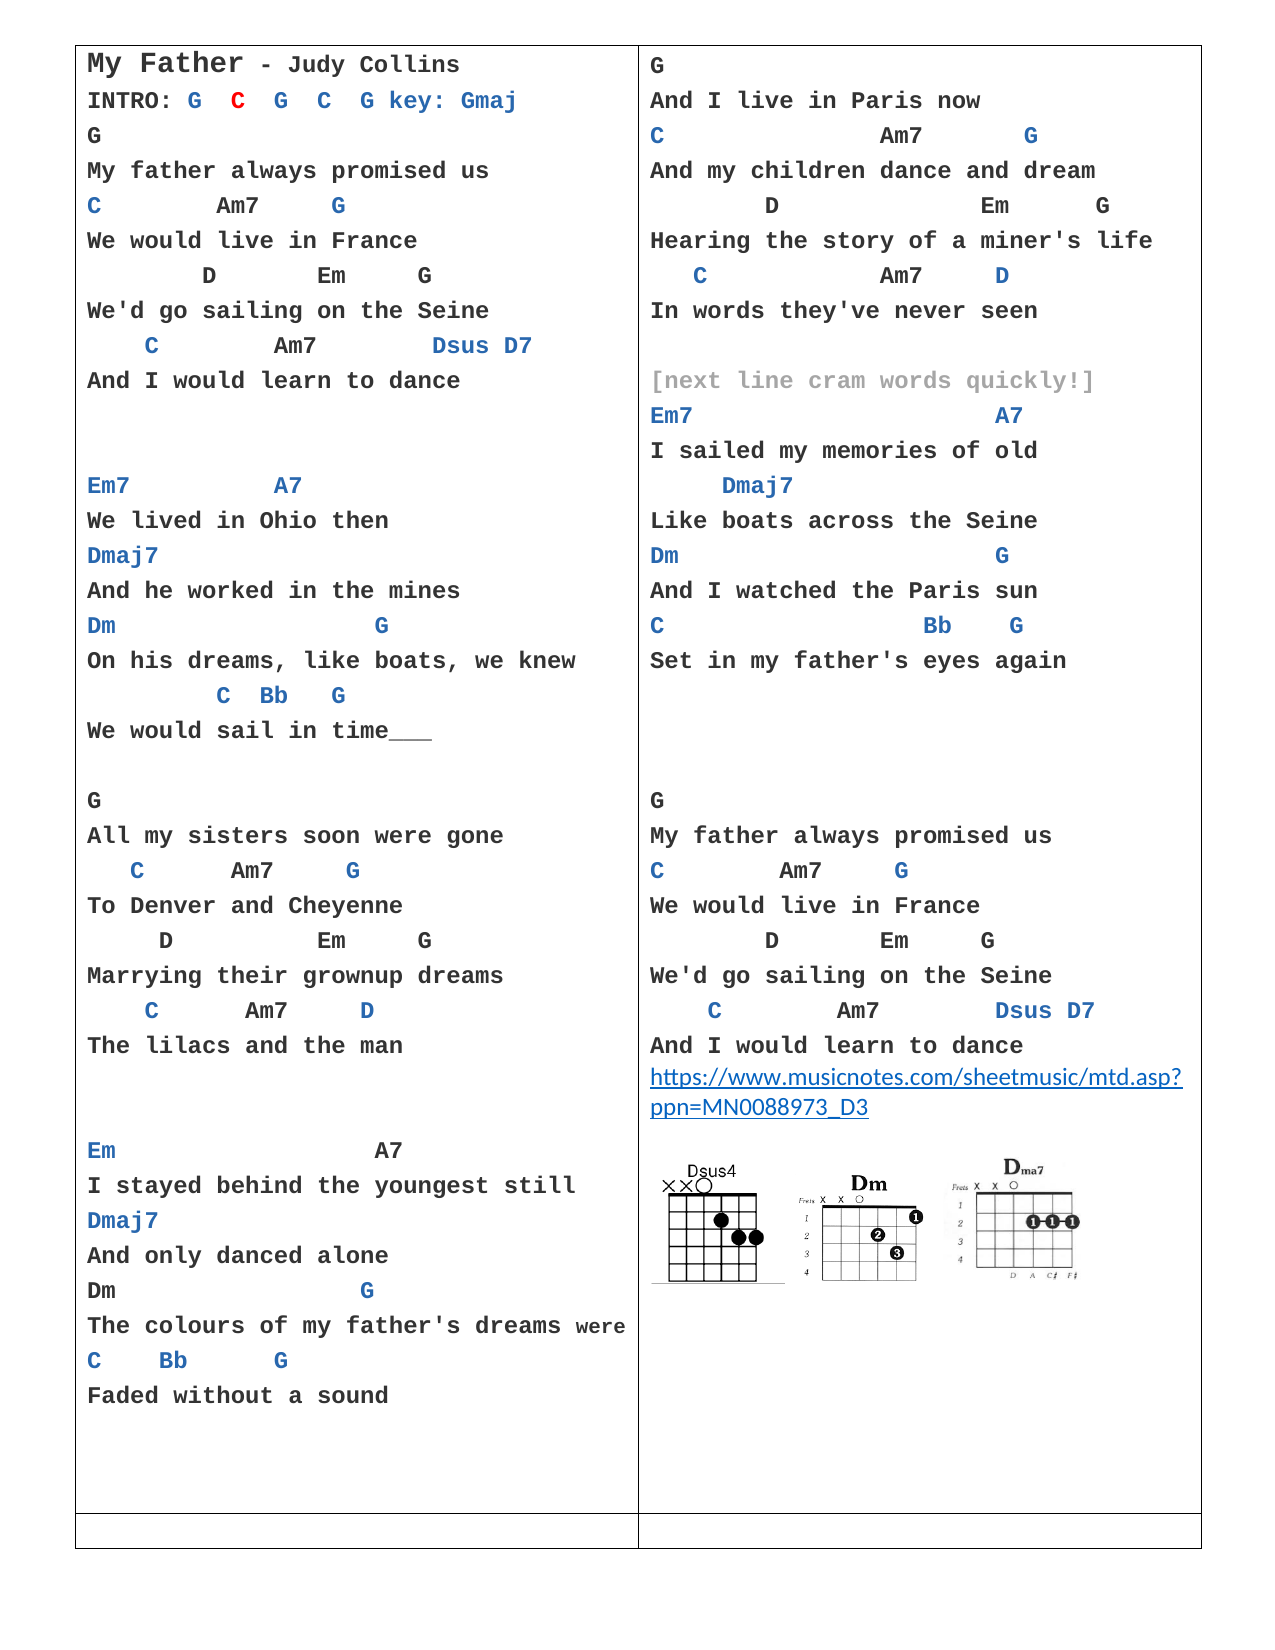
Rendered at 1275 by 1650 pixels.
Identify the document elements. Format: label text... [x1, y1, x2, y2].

table_header G And I live in Paris now C Am7 G And my children dance and dream D Em G Hearing the story of a miner's life C Am7 D In words they've never seen [next line cram words quickly!] Em7 A7 I sailed my memories of old Dmaj7 Like boats across the Seine Dm G And I watched the Paris sun C Bb G Set in my father's eyes again G My father always promised us C Am7 G We would live in France D Em G We'd go sailing on the Seine C Am7 Dsus D7 And I would learn to dance https://www.musicnotes.com/sheetmusic/mtd.asp?ppn=MN0088973_D3 [639, 46, 1201, 1513]
table_cell [1190, 1514, 1201, 1547]
picture [649, 1152, 1096, 1284]
table_cell [76, 1514, 638, 1547]
table_header My Father - Judy Collins INTRO: G C G C G key: Gmaj G My father always promised us C Am7 G We would live in France D Em G We'd go sailing on the Seine C Am7 Dsus D7 And I would learn to dance Em7 A7 We lived in Ohio then Dmaj7 And he worked in the mines Dm G On his dreams, like boats, we knew C Bb G We would sail in time___ G All my sisters soon were gone C Am7 G To Denver and Cheyenne D Em G Marrying their grownup dreams C Am7 D The lilacs and the man Em A7 I stayed behind the youngest still Dmaj7 And only danced alone Dm G The colours of my father's dreams were C Bb G Faded without a sound [76, 46, 638, 1513]
table_cell [639, 1514, 650, 1547]
